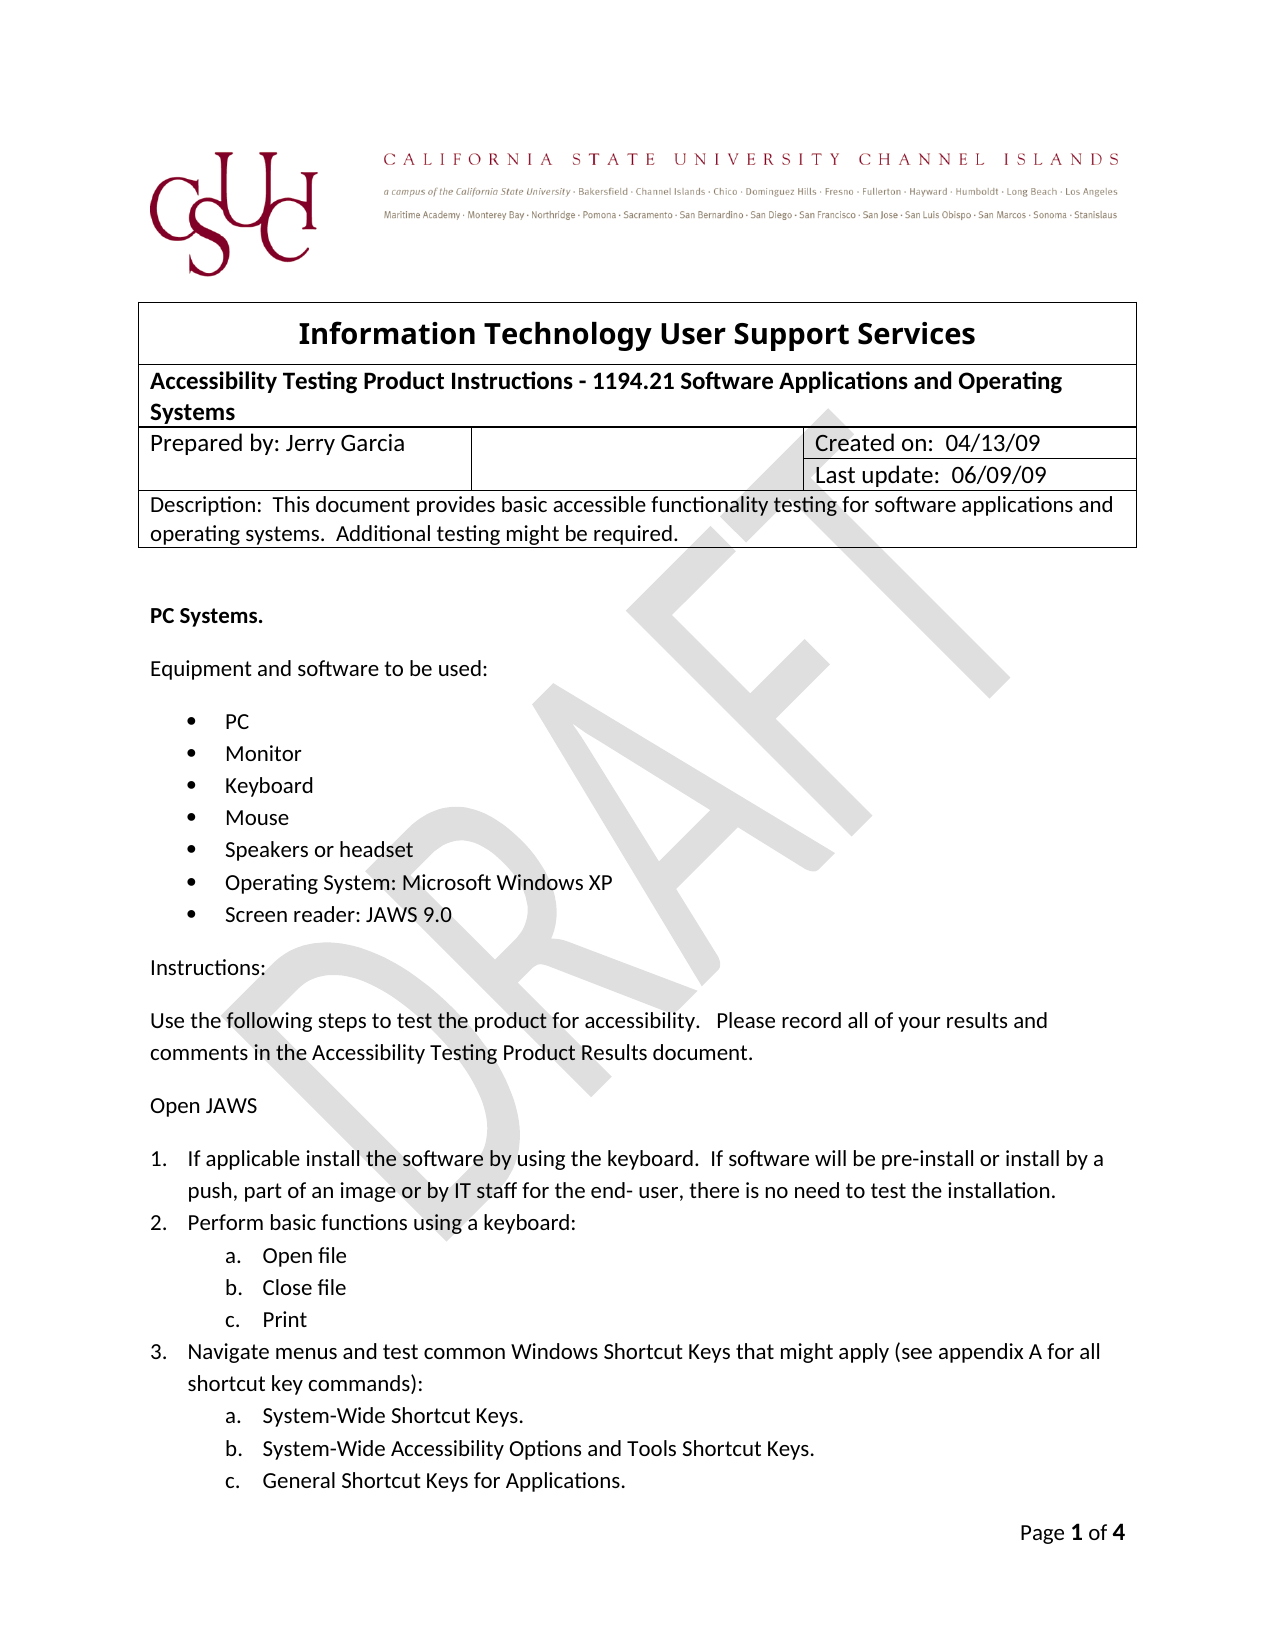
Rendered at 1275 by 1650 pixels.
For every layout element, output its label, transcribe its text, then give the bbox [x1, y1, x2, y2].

list System-Wide Shortcut Keys. [225, 1402, 1125, 1430]
list PC [187, 707, 1125, 735]
text PC Systems. [150, 601, 1125, 629]
list Print [225, 1305, 1125, 1333]
text Equipment and software to be used: [150, 654, 1125, 682]
text Open JAWS [150, 1091, 1125, 1119]
list Open file [225, 1241, 1125, 1269]
table_cell [472, 428, 803, 489]
table_header Information Technology User Support Services [139, 303, 1136, 364]
list Monitor [187, 739, 1125, 767]
list Perform basic functions using a keyboard: [150, 1208, 1125, 1237]
table_cell Prepared by: Jerry Garcia [139, 428, 471, 489]
list If applicable install the software by using the keyboard. If software will be pre-install or install by a push, part of an image or by IT staff for the end- user, there is no need to test the installation. [150, 1144, 1125, 1204]
list Speakers or headset [187, 836, 1125, 863]
table_cell Accessibility Testing Product Instructions - 1194.21 Software Applications and Operating Systems [139, 365, 1136, 426]
list General Shortcut Keys for Applications. [225, 1466, 1125, 1494]
list Keyboard [187, 771, 1125, 799]
list Screen reader: JAWS 9.0 [187, 900, 1125, 928]
list Mouse [187, 803, 1125, 831]
text Use the following steps to test the product for accessibility. Please record all of your results and comments in the Accessibility Testing Product Results document. [150, 1006, 1125, 1066]
table_cell Created on: 04/13/09 [804, 428, 1136, 458]
list Navigate menus and test common Windows Shortcut Keys that might apply (see appendix A for all shortcut key commands): [150, 1337, 1125, 1397]
list System-Wide Accessibility Options and Tools Shortcut Keys. [225, 1434, 1125, 1462]
picture [150, 150, 1125, 277]
table_cell Last update: 06/09/09 [804, 459, 1136, 489]
table_cell Description: This document provides basic accessible functionality testing for software applications and operating systems. Additional testing might be required. [139, 491, 1136, 547]
list Operating System: Microsoft Windows XP [187, 868, 1125, 896]
text Instructions: [150, 953, 1125, 981]
list Close file [225, 1273, 1125, 1301]
